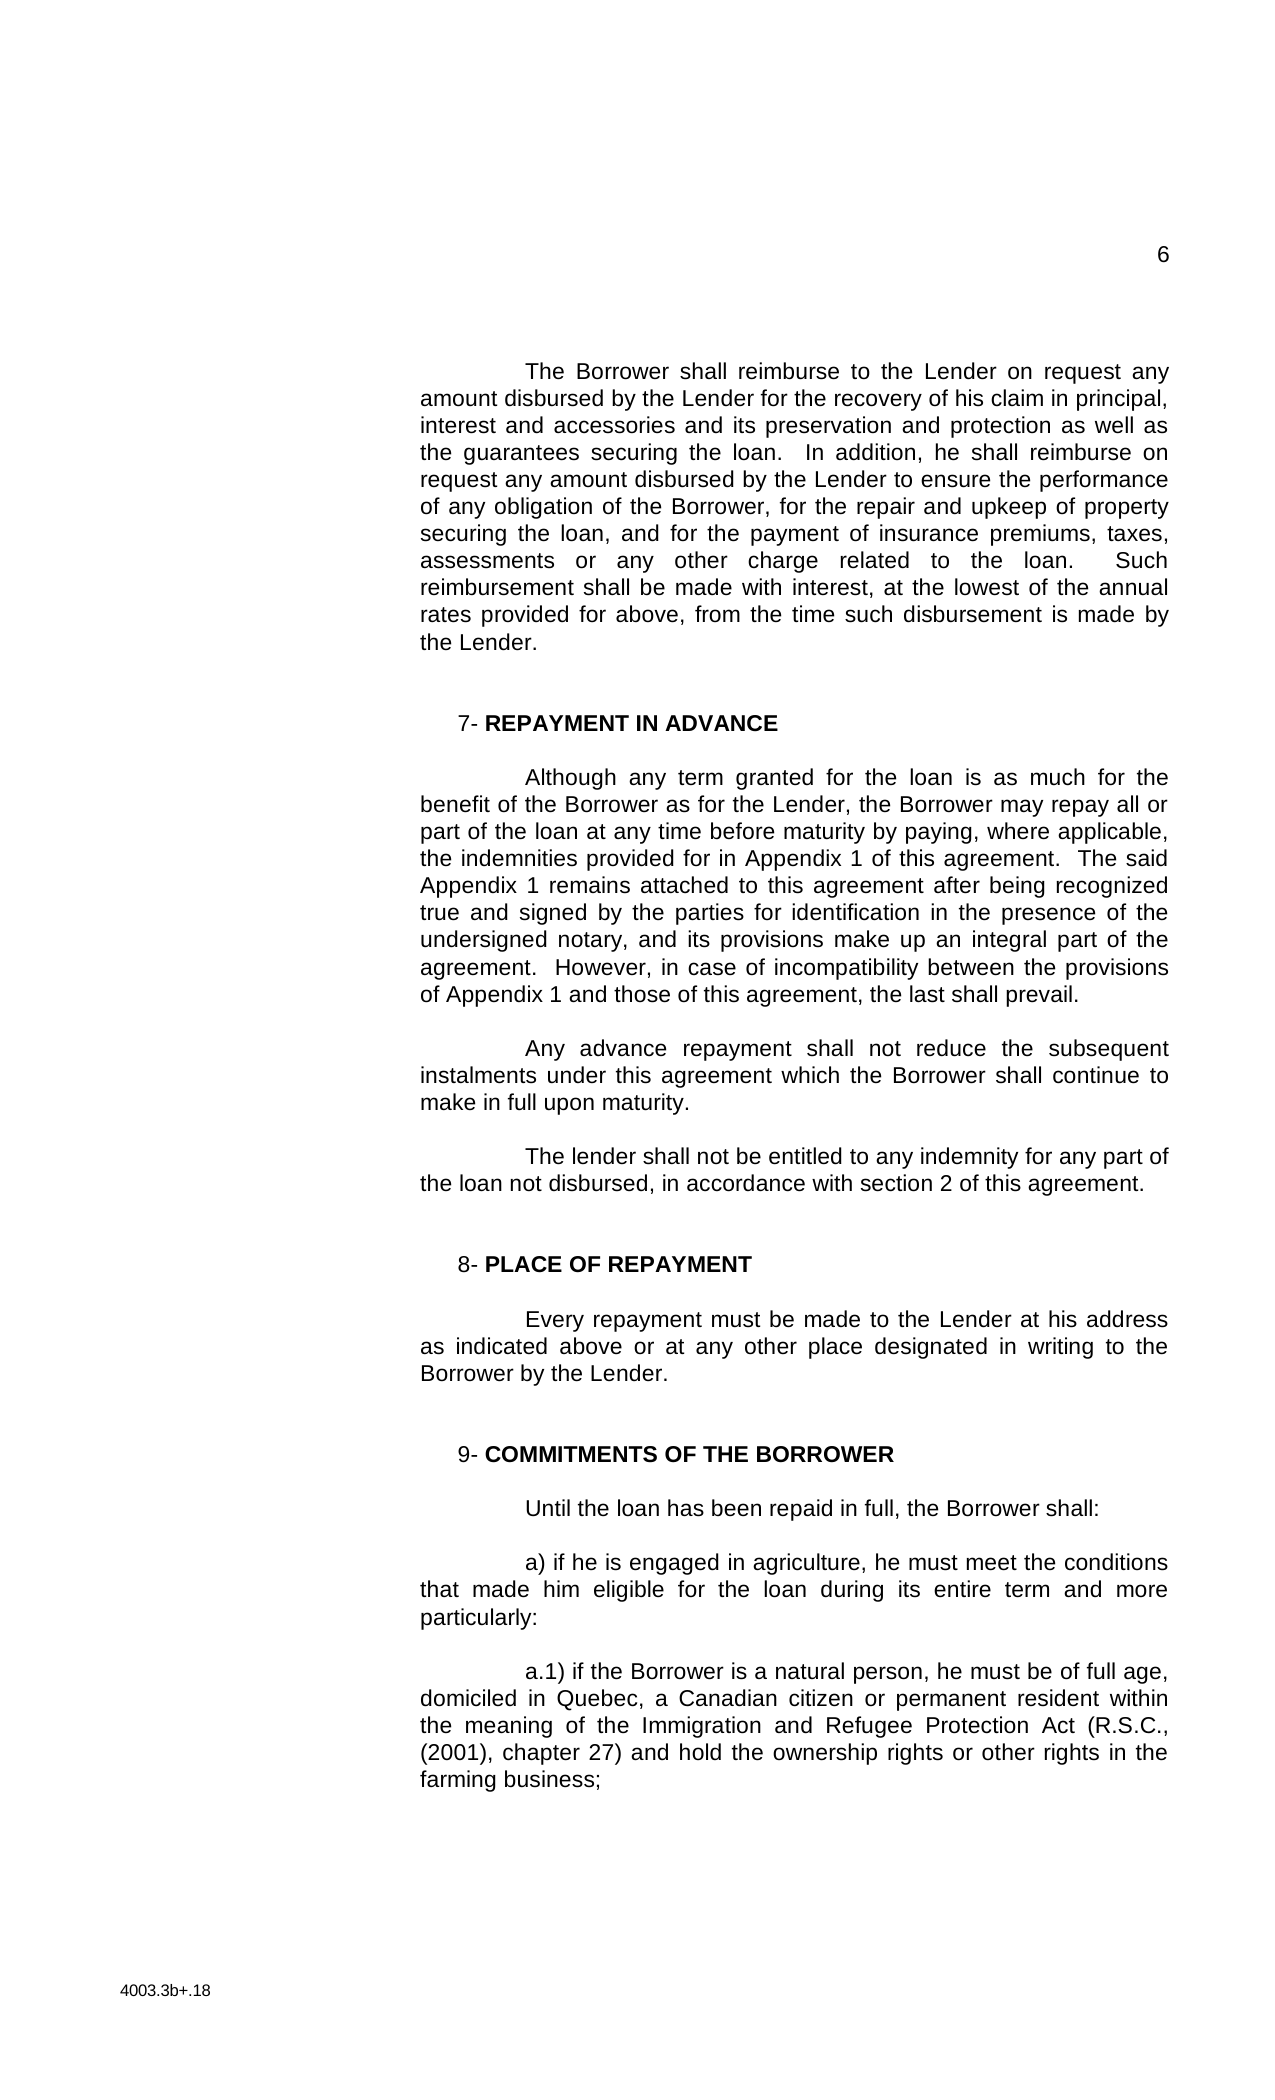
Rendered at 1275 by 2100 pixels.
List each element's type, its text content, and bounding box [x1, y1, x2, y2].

text a.1) if the Borrower is a natural person, he must be of full age, domiciled in Quebec, a Canadian citizen or permanent resident within the meaning of the Immigration and Refugee Protection Act (R.S.C., (2001), chapter 27) and hold the ownership rights or other rights in the farming business; [420, 1657, 1170, 1792]
text Every repayment must be made to the Lender at his address as indicated above or at any other place designated in writing to the Borrower by the Lender. [420, 1305, 1170, 1386]
text 8- PLACE OF REPAYMENT [420, 1251, 1170, 1278]
text 9- COMMITMENTS OF THE BORROWER [420, 1440, 1170, 1467]
text 7- REPAYMENT IN ADVANCE [420, 709, 1170, 736]
text The Borrower shall reimburse to the Lender on request any amount disbursed by the Lender for the recovery of his claim in principal, interest and accessories and its preservation and protection as well as the guarantees securing the loan. In addition, he shall reimburse on request any amount disbursed by the Lender to ensure the performance of any obligation of the Borrower, for the repair and upkeep of property securing the loan, and for the payment of insurance premiums, taxes, assessments or any other charge related to the loan. Such reimbursement shall be made with interest, at the lowest of the annual rates provided for above, from the time such disbursement is made by the Lender. [420, 357, 1170, 655]
text Until the loan has been repaid in full, the Borrower shall: [420, 1494, 1170, 1522]
text The lender shall not be entitled to any indemnity for any part of the loan not disbursed, in accordance with section 2 of this agreement. [420, 1142, 1170, 1197]
text a) if he is engaged in agriculture, he must meet the conditions that made him eligible for the loan during its entire term and more particularly: [420, 1549, 1170, 1630]
text Although any term granted for the loan is as much for the benefit of the Borrower as for the Lender, the Borrower may repay all or part of the loan at any time before maturity by paying, where applicable, the indemnities provided for in Appendix 1 of this agreement. The said Appendix 1 remains attached to this agreement after being recognized true and signed by the parties for identification in the presence of the undersigned notary, and its provisions make up an integral part of the agreement. However, in case of incompatibility between the provisions of Appendix 1 and those of this agreement, the last shall prevail. [420, 763, 1170, 1007]
text Any advance repayment shall not reduce the subsequent instalments under this agreement which the Borrower shall continue to make in full upon maturity. [420, 1034, 1170, 1115]
